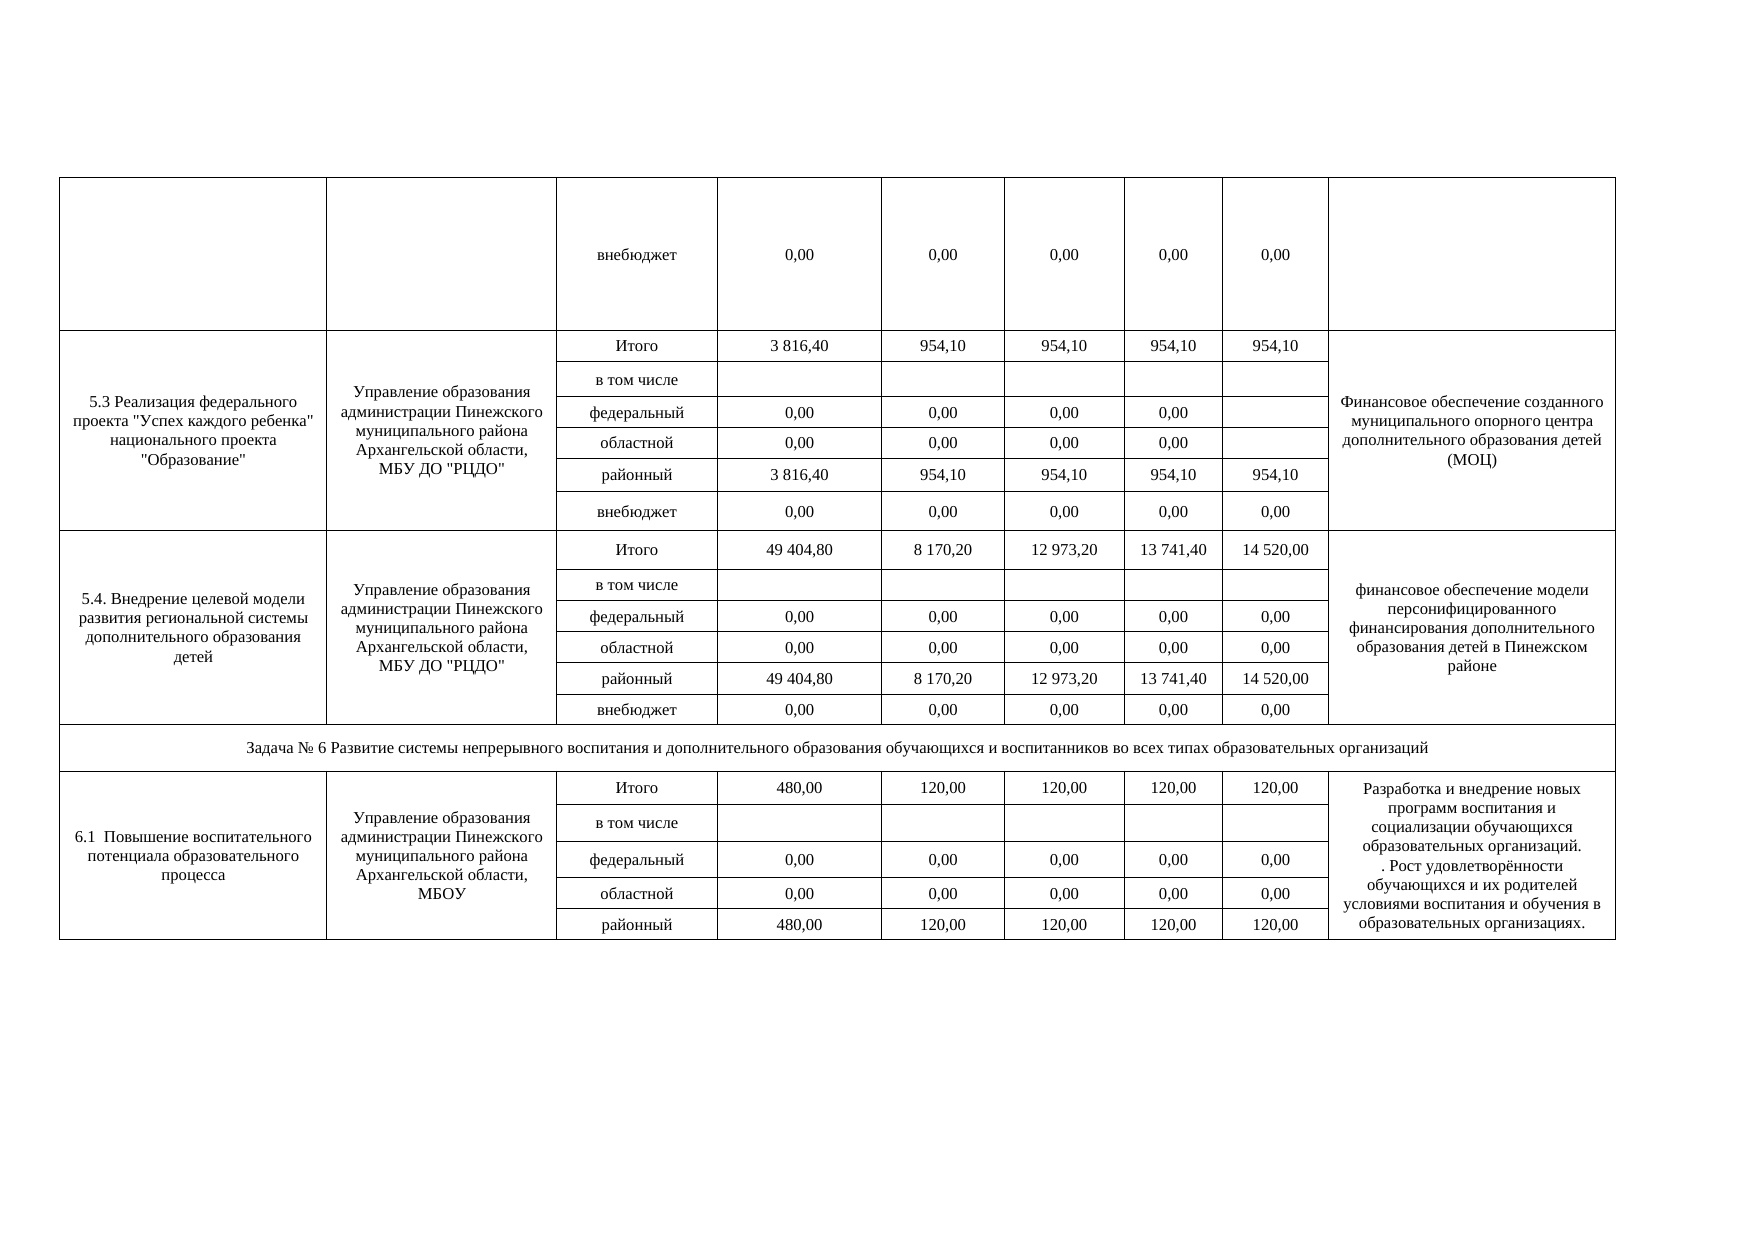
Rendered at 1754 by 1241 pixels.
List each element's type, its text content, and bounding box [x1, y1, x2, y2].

table_cell 0,00 [1005, 878, 1124, 908]
table_cell 0,00 [1005, 397, 1124, 427]
table_cell 0,00 [718, 632, 881, 662]
table_cell 954,10 [1005, 331, 1124, 361]
table_cell 0,00 [1125, 601, 1222, 631]
table_cell 954,10 [1125, 331, 1222, 361]
table_cell 0,00 [718, 428, 881, 457]
table_cell 12 973,20 [1005, 663, 1124, 693]
table_cell 0,00 [1005, 428, 1124, 457]
table_cell 6.1 Повышение воспитательного потенциала образовательного процесса [60, 772, 326, 939]
table_cell 480,00 [718, 909, 881, 939]
table_cell 0,00 [1005, 632, 1124, 662]
table_cell 954,10 [1005, 459, 1124, 491]
table_cell [1223, 805, 1328, 841]
table_cell 0,00 [1125, 695, 1222, 724]
table_cell 13 741,40 [1125, 531, 1222, 568]
table_cell 0,00 [1125, 397, 1222, 427]
table_cell 49 404,80 [718, 531, 881, 568]
table_cell районный [557, 909, 717, 939]
table_cell 120,00 [1223, 772, 1328, 804]
table_cell внебюджет [557, 695, 717, 724]
table_cell 8 170,20 [882, 531, 1004, 568]
table_cell 3 816,40 [718, 331, 881, 361]
table_cell областной [557, 632, 717, 662]
table_cell [1125, 362, 1222, 396]
table_cell 0,00 [882, 492, 1004, 530]
table_cell [1223, 570, 1328, 600]
table_cell 0,00 [1223, 695, 1328, 724]
table_cell 0,00 [718, 178, 881, 329]
table_cell [718, 805, 881, 841]
table_cell 0,00 [718, 601, 881, 631]
table_cell 3 816,40 [718, 459, 881, 491]
table_cell в том числе [557, 362, 717, 396]
table_cell внебюджет [557, 178, 717, 329]
table_cell 480,00 [718, 772, 881, 804]
table_cell 5.3 Реализация федерального проекта "Успех каждого ребенка" национального проекта "Образование" [60, 331, 326, 530]
table_cell Задача № 6 Развитие системы непрерывного воспитания и дополнительного образования обучающихся и воспитанников во всех типах образовательных организаций [60, 725, 1615, 771]
table_cell 120,00 [1005, 909, 1124, 939]
table_cell в том числе [557, 805, 717, 841]
table_cell 0,00 [882, 178, 1004, 329]
table_cell 0,00 [1005, 178, 1124, 329]
table_cell 0,00 [1125, 632, 1222, 662]
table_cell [327, 331, 556, 530]
table_cell 120,00 [1005, 772, 1124, 804]
table_cell [718, 570, 881, 600]
table_cell областной [557, 878, 717, 908]
table_cell 0,00 [718, 878, 881, 908]
table_cell районный [557, 459, 717, 491]
table_cell [1223, 362, 1328, 396]
table_cell [1223, 428, 1328, 457]
table_cell 0,00 [882, 695, 1004, 724]
table_cell 0,00 [882, 878, 1004, 908]
table_cell 5.4. Внедрение целевой модели развития региональной системы дополнительного образования детей [60, 531, 326, 724]
table_cell [1005, 570, 1124, 600]
table_cell 14 520,00 [1223, 663, 1328, 693]
table_cell 0,00 [1005, 842, 1124, 877]
table_cell Финансовое обеспечение созданного муниципального опорного центра дополнительного образования детей (МОЦ) [1329, 331, 1615, 530]
table_cell 120,00 [1125, 909, 1222, 939]
table_cell 0,00 [1223, 601, 1328, 631]
table_cell 120,00 [882, 772, 1004, 804]
table_cell 0,00 [718, 492, 881, 530]
table_cell [882, 362, 1004, 396]
table_cell 14 520,00 [1223, 531, 1328, 568]
table_cell Разработка и внедрение новых программ воспитания и социализации обучающихся образовательных организаций. . Рост удовлетворённости обучающихся и их родителей условиями воспитания и обучения в образовательных организациях. Ежегодная организация участия в региональных учебных сборах. [1329, 772, 1615, 939]
table_cell 120,00 [1125, 772, 1222, 804]
table_cell федеральный [557, 397, 717, 427]
table_cell 8 170,20 [882, 663, 1004, 693]
table_cell 954,10 [1223, 459, 1328, 491]
table_cell Итого [557, 772, 717, 804]
table_cell 954,10 [1223, 331, 1328, 361]
table_cell 0,00 [1223, 492, 1328, 530]
table_cell 0,00 [1125, 428, 1222, 457]
table_cell [882, 805, 1004, 841]
table_cell Итого [557, 331, 717, 361]
table_cell [1125, 570, 1222, 600]
table_cell 0,00 [1005, 695, 1124, 724]
table_cell [1005, 362, 1124, 396]
table_cell 0,00 [882, 397, 1004, 427]
table_cell [1223, 397, 1328, 427]
table_cell 0,00 [718, 397, 881, 427]
table_cell 13 741,40 [1125, 663, 1222, 693]
table_cell в том числе [557, 570, 717, 600]
table_cell 0,00 [1223, 178, 1328, 329]
table_cell финансовое обеспечение модели персонифицированного финансирования дополнительного образования детей в Пинежском районе [1329, 531, 1615, 724]
table_cell 49 404,80 [718, 663, 881, 693]
table_cell 0,00 [1125, 842, 1222, 877]
table_cell 12 973,20 [1005, 531, 1124, 568]
table_cell 0,00 [1223, 878, 1328, 908]
table_cell 0,00 [1223, 842, 1328, 877]
table_cell областной [557, 428, 717, 457]
table_cell внебюджет [557, 492, 717, 530]
table_cell [1125, 805, 1222, 841]
table_cell 0,00 [1125, 492, 1222, 530]
table_cell федеральный [557, 842, 717, 877]
table_cell 0,00 [1125, 178, 1222, 329]
table_cell 0,00 [718, 842, 881, 877]
table_cell 0,00 [882, 632, 1004, 662]
table_cell [1005, 805, 1124, 841]
table_cell 0,00 [1125, 878, 1222, 908]
table_cell федеральный [557, 601, 717, 631]
table_cell [882, 570, 1004, 600]
table_cell районный [557, 663, 717, 693]
table_cell 954,10 [882, 331, 1004, 361]
table_cell 120,00 [1223, 909, 1328, 939]
table_cell Управление образования администрации Пинежского муниципального района Архангельской области, МБОУ [327, 772, 556, 939]
table_cell 0,00 [718, 695, 881, 724]
table_cell Итого [557, 531, 717, 568]
table_cell 954,10 [882, 459, 1004, 491]
table_cell 0,00 [1005, 492, 1124, 530]
table_cell [718, 362, 881, 396]
table_cell Управление образования администрации Пинежского муниципального района Архангельской области, МБУ ДО "РЦДО" [327, 531, 556, 724]
table_cell 0,00 [882, 601, 1004, 631]
table_cell 0,00 [882, 428, 1004, 457]
table_cell 0,00 [1005, 601, 1124, 631]
table_cell 0,00 [1223, 632, 1328, 662]
table_cell 0,00 [882, 842, 1004, 877]
table_cell 954,10 [1125, 459, 1222, 491]
table_cell 120,00 [882, 909, 1004, 939]
